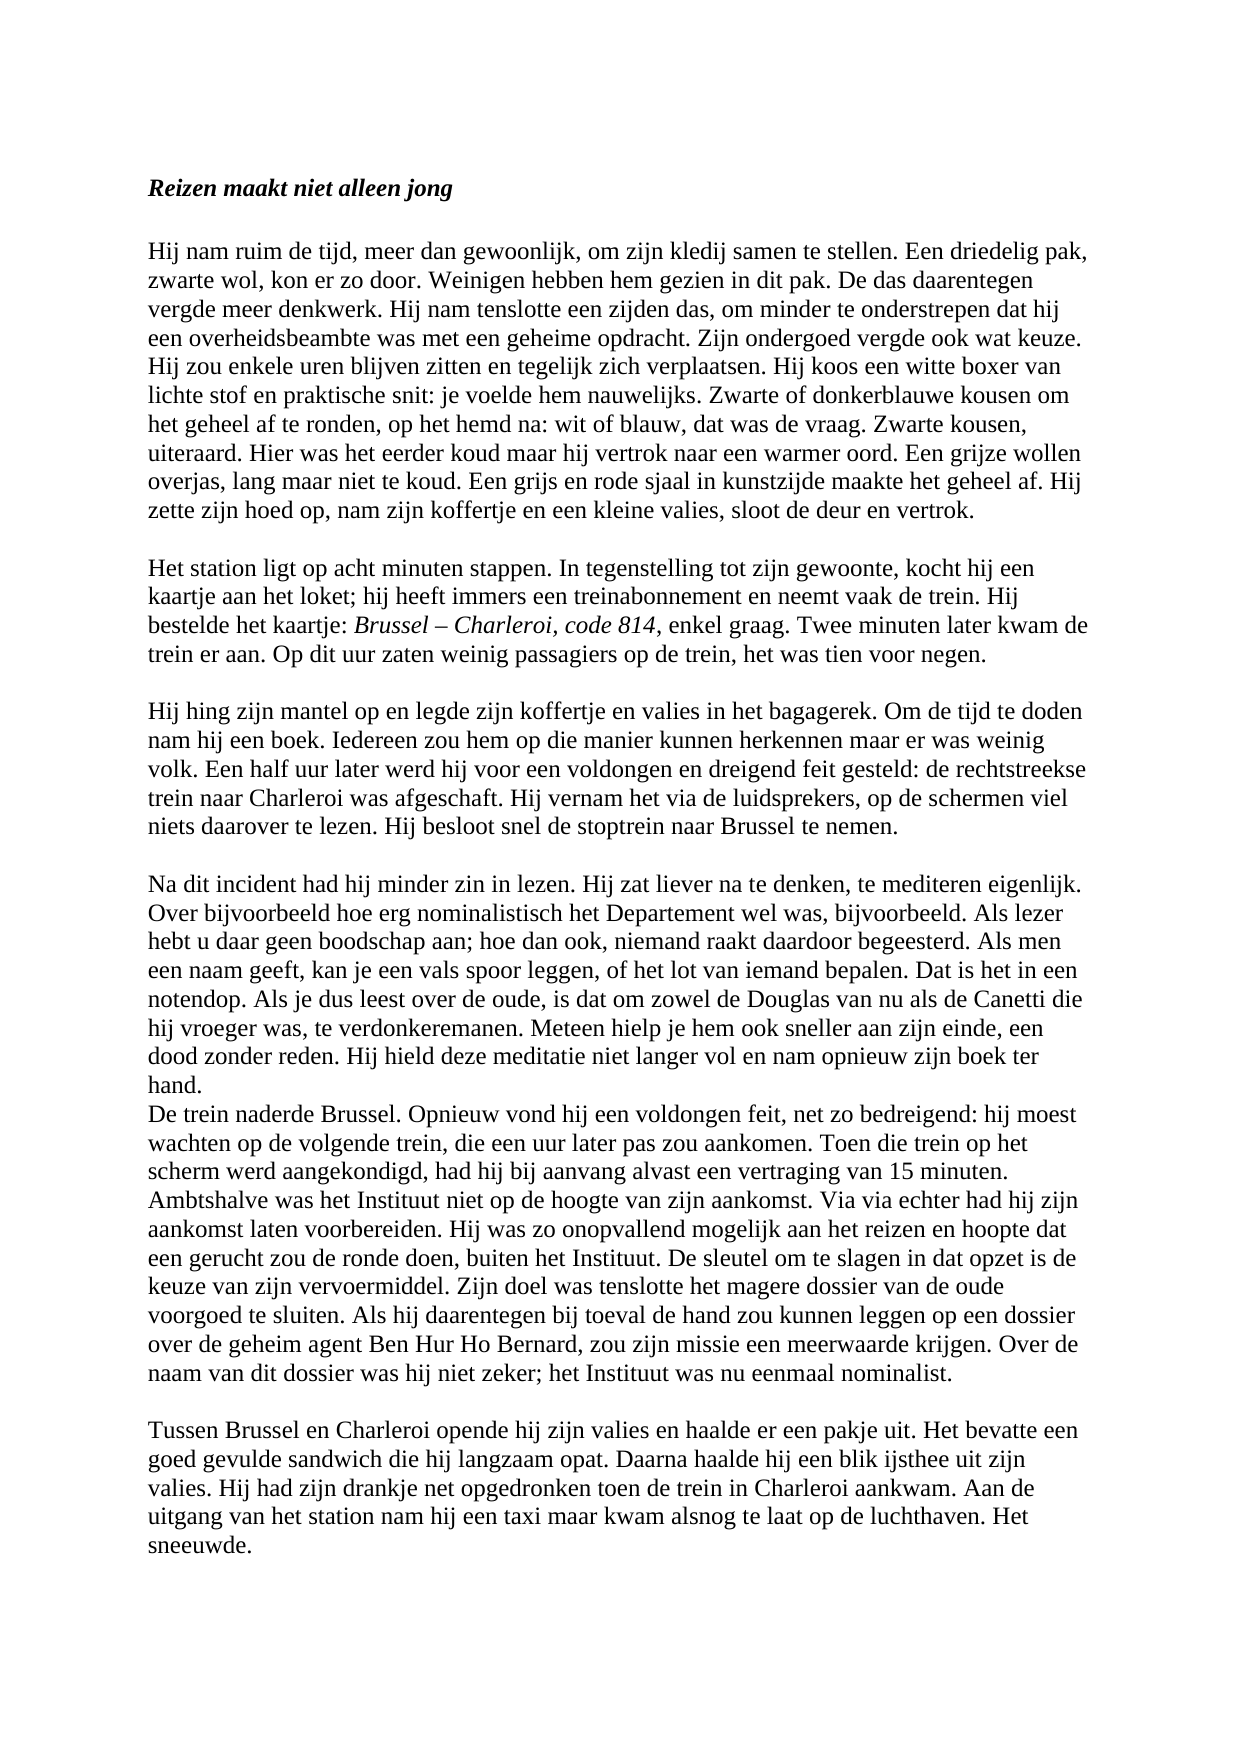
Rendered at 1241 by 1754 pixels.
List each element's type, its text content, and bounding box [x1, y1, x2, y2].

text Het station ligt op acht minuten stappen. In tegenstelling tot zijn gewoonte, kocht hij een kaartje aan het loket; hij heeft immers een treinabonnement en neemt vaak de trein. Hij bestelde het kaartje: Brussel – Charleroi, code 814, enkel graag. Twee minuten later kwam de trein er aan. Op dit uur zaten weinig passagiers op de trein, het was tien voor negen. [148, 553, 1093, 668]
text Hij hing zijn mantel op en legde zijn koffertje en valies in het bagagerek. Om de tijd te doden nam hij een boek. Iedereen zou hem op die manier kunnen herkennen maar er was weinig volk. Een half uur later werd hij voor een voldongen en dreigend feit gesteld: de rechtstreekse trein naar Charleroi was afgeschaft. Hij vernam het via de luidsprekers, op de schermen viel niets daarover te lezen. Hij besloot snel de stoptrein naar Brussel te nemen. [148, 696, 1093, 840]
text De trein naderde Brussel. Opnieuw vond hij een voldongen feit, net zo bedreigend: hij moest wachten op de volgende trein, die een uur later pas zou aankomen. Toen die trein op het scherm werd aangekondigd, had hij bij aanvang alvast een vertraging van 15 minuten. [148, 1099, 1093, 1185]
text Na dit incident had hij minder zin in lezen. Hij zat liever na te denken, te mediteren eigenlijk. Over bijvoorbeeld hoe erg nominalistisch het Departement wel was, bijvoorbeeld. Als lezer hebt u daar geen boodschap aan; hoe dan ook, niemand raakt daardoor begeesterd. Als men een naam geeft, kan je een vals spoor leggen, of het lot van iemand bepalen. Dat is het in een notendop. Als je dus leest over de oude, is dat om zowel de Douglas van nu als de Canetti die hij vroeger was, te verdonkeremanen. Meteen hielp je hem ook sneller aan zijn einde, een dood zonder reden. Hij hield deze meditatie niet langer vol en nam opnieuw zijn boek ter hand. [148, 869, 1093, 1099]
text Tussen Brussel en Charleroi opende hij zijn valies en haalde er een pakje uit. Het bevatte een goed gevulde sandwich die hij langzaam opat. Daarna haalde hij een blik ijsthee uit zijn valies. Hij had zijn drankje net opgedronken toen de trein in Charleroi aankwam. Aan de uitgang van het station nam hij een taxi maar kwam alsnog te laat op de luchthaven. Het sneeuwde. [148, 1415, 1093, 1559]
subtitle Reizen maakt niet alleen jong [148, 173, 1093, 201]
text Ambtshalve was het Instituut niet op de hoogte van zijn aankomst. Via via echter had hij zijn aankomst laten voorbereiden. Hij was zo onopvallend mogelijk aan het reizen en hoopte dat een gerucht zou de ronde doen, buiten het Instituut. De sleutel om te slagen in dat opzet is de keuze van zijn vervoermiddel. Zijn doel was tenslotte het magere dossier van de oude voorgoed te sluiten. Als hij daarentegen bij toeval de hand zou kunnen leggen op een dossier over de geheim agent Ben Hur Ho Bernard, zou zijn missie een meerwaarde krijgen. Over de naam van dit dossier was hij niet zeker; het Instituut was nu eenmaal nominalist. [148, 1185, 1093, 1386]
text Hij nam ruim de tijd, meer dan gewoonlijk, om zijn kledij samen te stellen. Een driedelig pak, zwarte wol, kon er zo door. Weinigen hebben hem gezien in dit pak. De das daarentegen vergde meer denkwerk. Hij nam tenslotte een zijden das, om minder te onderstrepen dat hij een overheidsbeambte was met een geheime opdracht. Zijn ondergoed vergde ook wat keuze. Hij zou enkele uren blijven zitten en tegelijk zich verplaatsen. Hij koos een witte boxer van lichte stof en praktische snit: je voelde hem nauwelijks. Zwarte of donkerblauwe kousen om het geheel af te ronden, op het hemd na: wit of blauw, dat was de vraag. Zwarte kousen, uiteraard. Hier was het eerder koud maar hij vertrok naar een warmer oord. Een grijze wollen overjas, lang maar niet te koud. Een grijs en rode sjaal in kunstzijde maakte het geheel af. Hij zette zijn hoed op, nam zijn koffertje en een kleine valies, sloot de deur en vertrok. [148, 236, 1093, 524]
